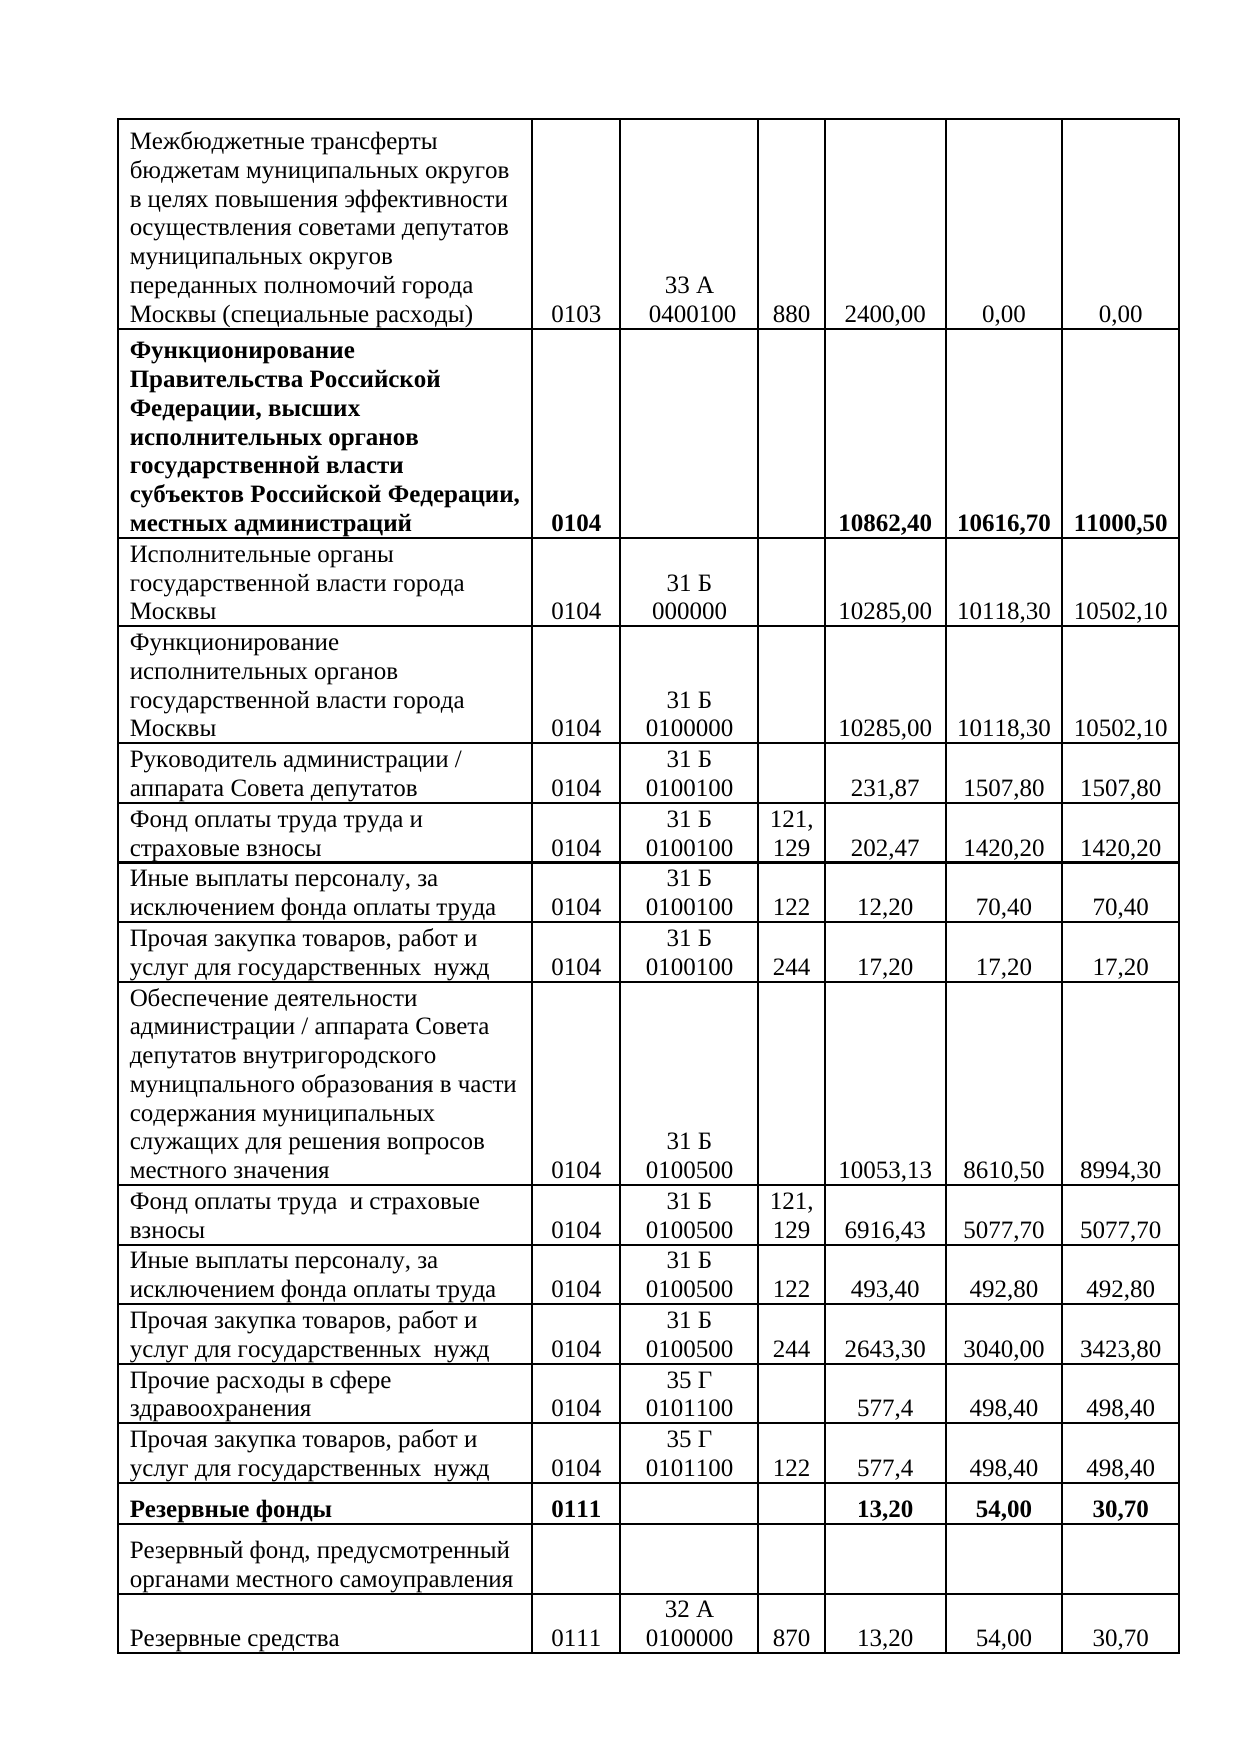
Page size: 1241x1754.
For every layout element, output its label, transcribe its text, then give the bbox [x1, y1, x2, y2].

table_cell Прочая закупка товаров, работ и услуг для государственных нужд [119, 1424, 531, 1482]
table_cell 31 Б 0100100 [621, 804, 757, 861]
table_cell Резервные средства [119, 1595, 531, 1652]
table_cell [1063, 1525, 1178, 1592]
table_cell Обеспечение деятельности администрации / аппарата Совета депутатов внутригородского муницпального образования в части содержания муниципальных служащих для решения вопросов местного значения [119, 983, 531, 1184]
table_cell 6916,43 [826, 1186, 945, 1243]
table_cell Прочая закупка товаров, работ и услуг для государственных нужд [119, 923, 531, 981]
table_cell [533, 1525, 619, 1592]
table_cell 13,20 [826, 1595, 945, 1652]
table_cell 1420,20 [1063, 804, 1178, 861]
table_cell 0104 [533, 1305, 619, 1363]
table_cell Межбюджетные трансферты бюджетам муниципальных округов в целях повышения эффективности осуществления советами депутатов муниципальных округов переданных полномочий города Москвы (специальные расходы) [119, 120, 531, 327]
table_cell 3040,00 [947, 1305, 1061, 1363]
table_cell Иные выплаты персоналу, за исключением фонда оплаты труда [119, 864, 531, 921]
table_cell 31 Б 0100500 [621, 1305, 757, 1363]
table_cell 11000,50 [1063, 330, 1178, 537]
table_cell Прочая закупка товаров, работ и услуг для государственных нужд [119, 1305, 531, 1363]
table_cell 13,20 [826, 1484, 945, 1523]
table_cell 30,70 [1063, 1484, 1178, 1523]
table_cell 54,00 [947, 1595, 1061, 1652]
table_cell 0103 [533, 120, 619, 327]
table_cell 17,20 [826, 923, 945, 981]
table_cell 17,20 [947, 923, 1061, 981]
table_cell Функционирование Правительства Российской Федерации, высших исполнительных органов государственной власти субъектов Российской Федерации, местных администраций [119, 330, 531, 537]
table_cell 498,40 [1063, 1365, 1178, 1422]
table_cell 0104 [533, 1186, 619, 1243]
table_cell 31 Б 0100500 [621, 1186, 757, 1243]
table_cell [621, 1484, 757, 1523]
table_cell 31 Б 0100100 [621, 923, 757, 981]
table_cell Исполнительные органы государственной власти города Москвы [119, 539, 531, 625]
table_cell [759, 1484, 824, 1523]
table_cell 35 Г 0101100 [621, 1365, 757, 1422]
table_cell Руководитель администрации / аппарата Совета депутатов [119, 744, 531, 802]
table_cell 0,00 [947, 120, 1061, 327]
table_cell 10053,13 [826, 983, 945, 1184]
table_cell Фонд оплаты труда и страховые взносы [119, 1186, 531, 1243]
table_cell 54,00 [947, 1484, 1061, 1523]
table_cell 0104 [533, 923, 619, 981]
table_cell 35 Г 0101100 [621, 1424, 757, 1482]
table_cell 231,87 [826, 744, 945, 802]
table_cell 0111 [533, 1595, 619, 1652]
table_cell 0104 [533, 1246, 619, 1303]
table_cell Резервный фонд, предусмотренный органами местного самоуправления [119, 1525, 531, 1592]
table_cell 10118,30 [947, 627, 1061, 742]
table_cell 0,00 [1063, 120, 1178, 327]
table_cell 121,129 [759, 804, 824, 861]
table_cell 121,129 [759, 1186, 824, 1243]
table_cell 8994,30 [1063, 983, 1178, 1184]
table_cell [759, 627, 824, 742]
table_cell 5077,70 [947, 1186, 1061, 1243]
table_cell 244 [759, 1305, 824, 1363]
table_cell [621, 330, 757, 537]
table_cell 1420,20 [947, 804, 1061, 861]
table_cell 492,80 [1063, 1246, 1178, 1303]
table_cell 0104 [533, 804, 619, 861]
table_cell 10118,30 [947, 539, 1061, 625]
table_cell Резервные фонды [119, 1484, 531, 1523]
table_cell [759, 983, 824, 1184]
table_cell [759, 330, 824, 537]
table_cell 10502,10 [1063, 539, 1178, 625]
table_cell 0104 [533, 1365, 619, 1422]
table_cell 493,40 [826, 1246, 945, 1303]
table_cell 492,80 [947, 1246, 1061, 1303]
table_cell 8610,50 [947, 983, 1061, 1184]
table_cell 10862,40 [826, 330, 945, 537]
table_cell Иные выплаты персоналу, за исключением фонда оплаты труда [119, 1246, 531, 1303]
table_cell 498,40 [1063, 1424, 1178, 1482]
table_cell 10285,00 [826, 627, 945, 742]
table_cell 244 [759, 923, 824, 981]
table_cell 3423,80 [1063, 1305, 1178, 1363]
table_cell 0104 [533, 864, 619, 921]
table_cell 577,4 [826, 1365, 945, 1422]
table_cell 31 Б 000000 [621, 539, 757, 625]
table_cell [759, 1365, 824, 1422]
table_cell 70,40 [1063, 864, 1178, 921]
table_cell Прочие расходы в сфере здравоохранения [119, 1365, 531, 1422]
table_cell 10616,70 [947, 330, 1061, 537]
table_cell 0104 [533, 983, 619, 1184]
table_cell 1507,80 [1063, 744, 1178, 802]
table_cell [759, 744, 824, 802]
table_cell 202,47 [826, 804, 945, 861]
table_cell 31 Б 0100500 [621, 983, 757, 1184]
table_cell [826, 1525, 945, 1592]
table_cell 33 А 0400100 [621, 120, 757, 327]
table_cell 0104 [533, 330, 619, 537]
table_cell 70,40 [947, 864, 1061, 921]
table_cell 122 [759, 1424, 824, 1482]
table_cell 498,40 [947, 1365, 1061, 1422]
table_cell 31 Б 0100000 [621, 627, 757, 742]
table_cell 498,40 [947, 1424, 1061, 1482]
table_cell 31 Б 0100100 [621, 864, 757, 921]
table_cell 122 [759, 1246, 824, 1303]
table_cell 10285,00 [826, 539, 945, 625]
table_cell 31 Б 0100100 [621, 744, 757, 802]
table_cell Функционирование исполнительных органов государственной власти города Москвы [119, 627, 531, 742]
table_cell 2643,30 [826, 1305, 945, 1363]
table_cell 577,4 [826, 1424, 945, 1482]
table_cell Фонд оплаты труда труда и страховые взносы [119, 804, 531, 861]
table_cell 0104 [533, 627, 619, 742]
table_cell 0104 [533, 744, 619, 802]
table_cell 32 А 0100000 [621, 1595, 757, 1652]
table_cell 0111 [533, 1484, 619, 1523]
table_cell 0104 [533, 1424, 619, 1482]
table_cell [759, 539, 824, 625]
table_cell 5077,70 [1063, 1186, 1178, 1243]
table_cell 12,20 [826, 864, 945, 921]
table_cell 1507,80 [947, 744, 1061, 802]
table_cell 870 [759, 1595, 824, 1652]
table_cell 2400,00 [826, 120, 945, 327]
table_cell 122 [759, 864, 824, 921]
table_cell 0104 [533, 539, 619, 625]
table_cell 10502,10 [1063, 627, 1178, 742]
table_cell 880 [759, 120, 824, 327]
table_cell [947, 1525, 1061, 1592]
table_cell 17,20 [1063, 923, 1178, 981]
table_cell [759, 1525, 824, 1592]
table_cell 30,70 [1063, 1595, 1178, 1652]
table_cell [621, 1525, 757, 1592]
table_cell 31 Б 0100500 [621, 1246, 757, 1303]
